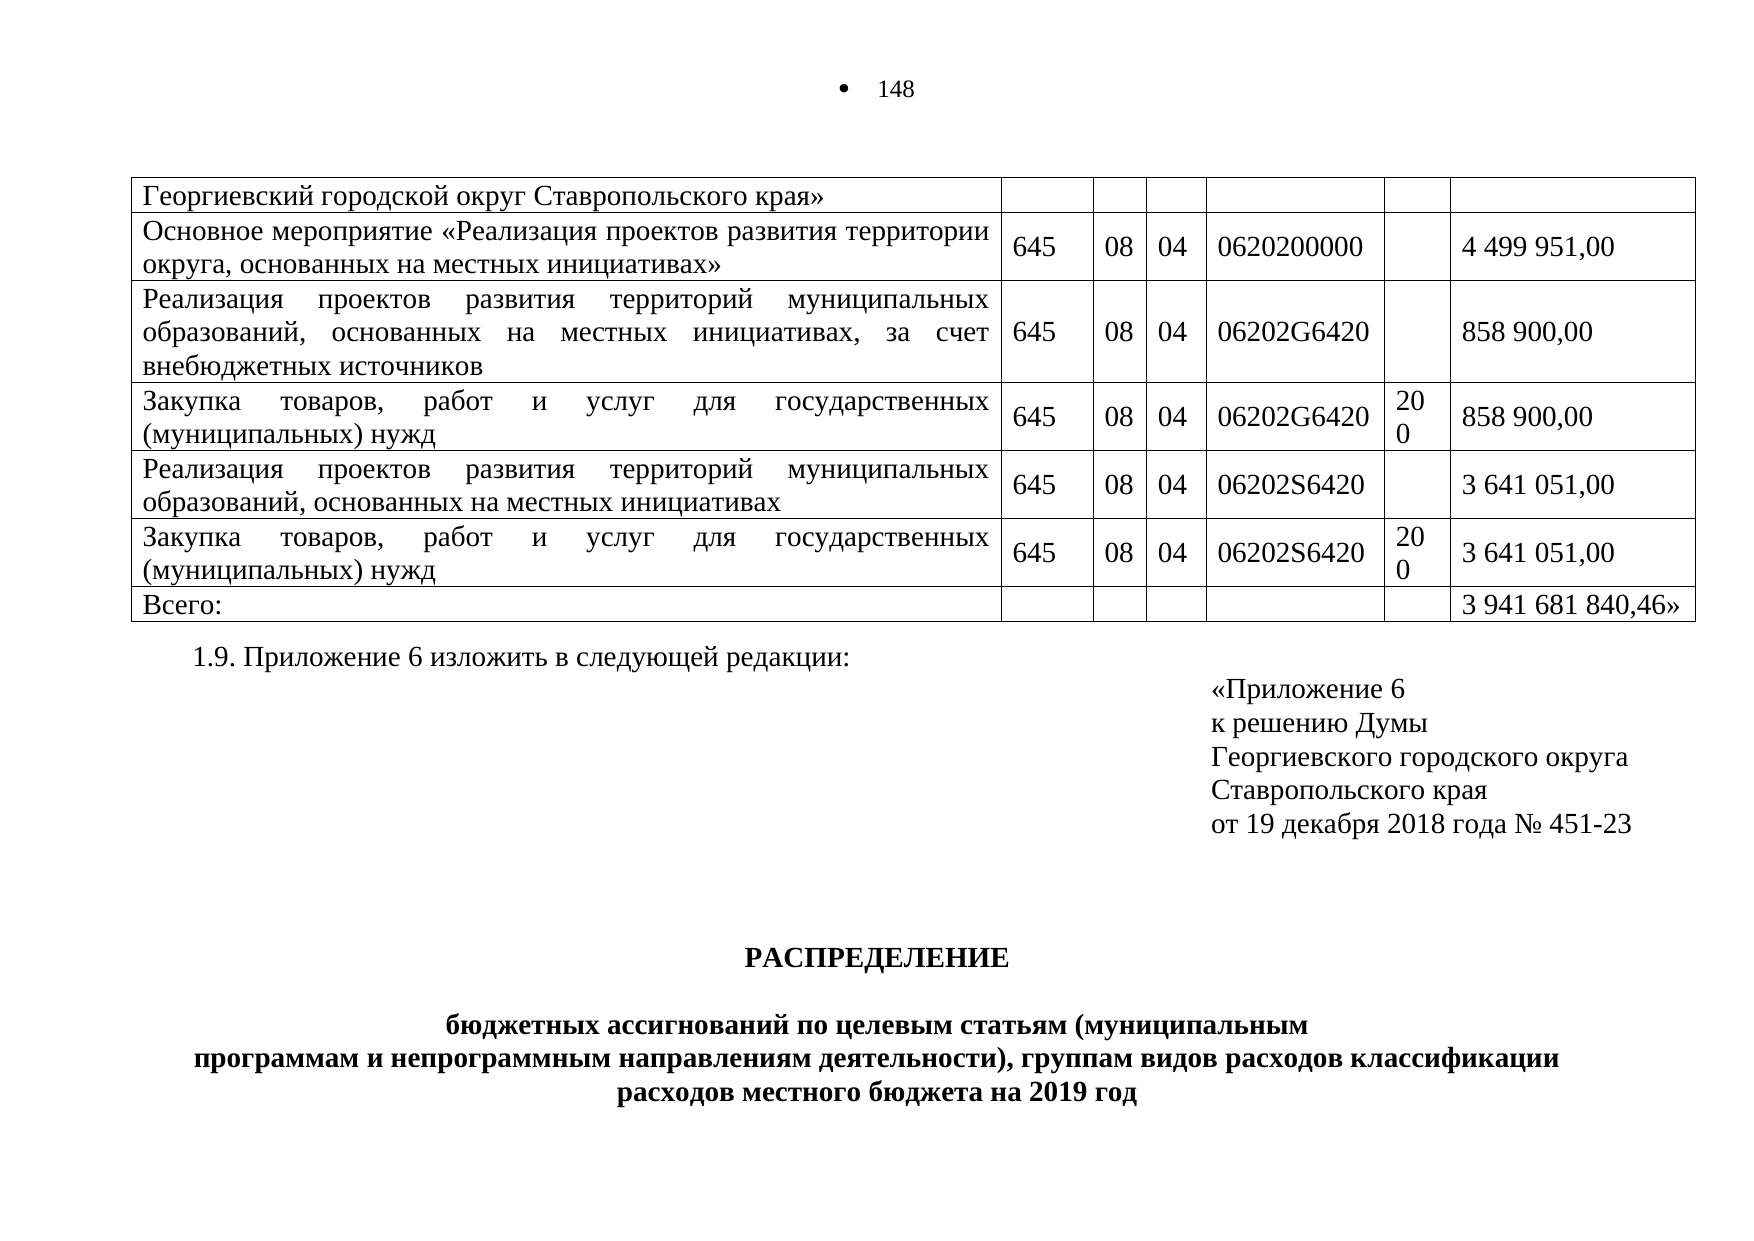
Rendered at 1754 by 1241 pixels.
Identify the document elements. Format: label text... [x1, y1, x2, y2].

text «Приложение 6 [1211, 672, 1636, 705]
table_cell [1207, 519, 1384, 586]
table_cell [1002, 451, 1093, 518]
text программам и непрограммным направлениям деятельности), группам видов расходов классификации [118, 1041, 1636, 1074]
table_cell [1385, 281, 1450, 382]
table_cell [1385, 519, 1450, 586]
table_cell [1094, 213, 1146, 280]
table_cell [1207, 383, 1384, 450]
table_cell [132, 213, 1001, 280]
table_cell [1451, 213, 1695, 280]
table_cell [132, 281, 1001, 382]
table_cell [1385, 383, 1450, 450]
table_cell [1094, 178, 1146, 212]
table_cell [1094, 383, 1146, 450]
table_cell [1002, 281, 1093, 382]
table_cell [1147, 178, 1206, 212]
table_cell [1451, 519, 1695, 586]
text расходов местного бюджета на 2019 год [118, 1074, 1636, 1108]
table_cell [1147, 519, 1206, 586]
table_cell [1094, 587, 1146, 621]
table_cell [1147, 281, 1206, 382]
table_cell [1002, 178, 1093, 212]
text Георгиевского городского округа Ставропольского края [1211, 739, 1636, 806]
text бюджетных ассигнований по целевым статьям (муниципальным [118, 1007, 1636, 1041]
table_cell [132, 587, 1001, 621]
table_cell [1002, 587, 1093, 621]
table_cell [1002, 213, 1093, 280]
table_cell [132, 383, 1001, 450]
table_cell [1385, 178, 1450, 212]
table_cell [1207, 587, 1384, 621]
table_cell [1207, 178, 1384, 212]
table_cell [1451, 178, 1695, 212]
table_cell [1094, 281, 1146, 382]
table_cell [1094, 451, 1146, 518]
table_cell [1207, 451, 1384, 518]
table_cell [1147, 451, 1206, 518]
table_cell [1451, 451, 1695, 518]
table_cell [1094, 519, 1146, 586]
text от 19 декабря 2018 года № 451-23 [1211, 806, 1636, 839]
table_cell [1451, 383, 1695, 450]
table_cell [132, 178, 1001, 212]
text 1.9. Приложение 6 изложить в следующей редакции: [118, 647, 1636, 672]
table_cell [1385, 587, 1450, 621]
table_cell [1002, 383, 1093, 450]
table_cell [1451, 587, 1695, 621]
text к решению Думы [1211, 705, 1636, 739]
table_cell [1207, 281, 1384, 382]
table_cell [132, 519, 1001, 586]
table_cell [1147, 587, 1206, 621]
text Распределение [118, 940, 1636, 973]
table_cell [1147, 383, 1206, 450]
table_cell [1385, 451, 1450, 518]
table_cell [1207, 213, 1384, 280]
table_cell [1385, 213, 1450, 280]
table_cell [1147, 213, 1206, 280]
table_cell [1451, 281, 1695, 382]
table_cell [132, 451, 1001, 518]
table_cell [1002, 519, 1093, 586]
